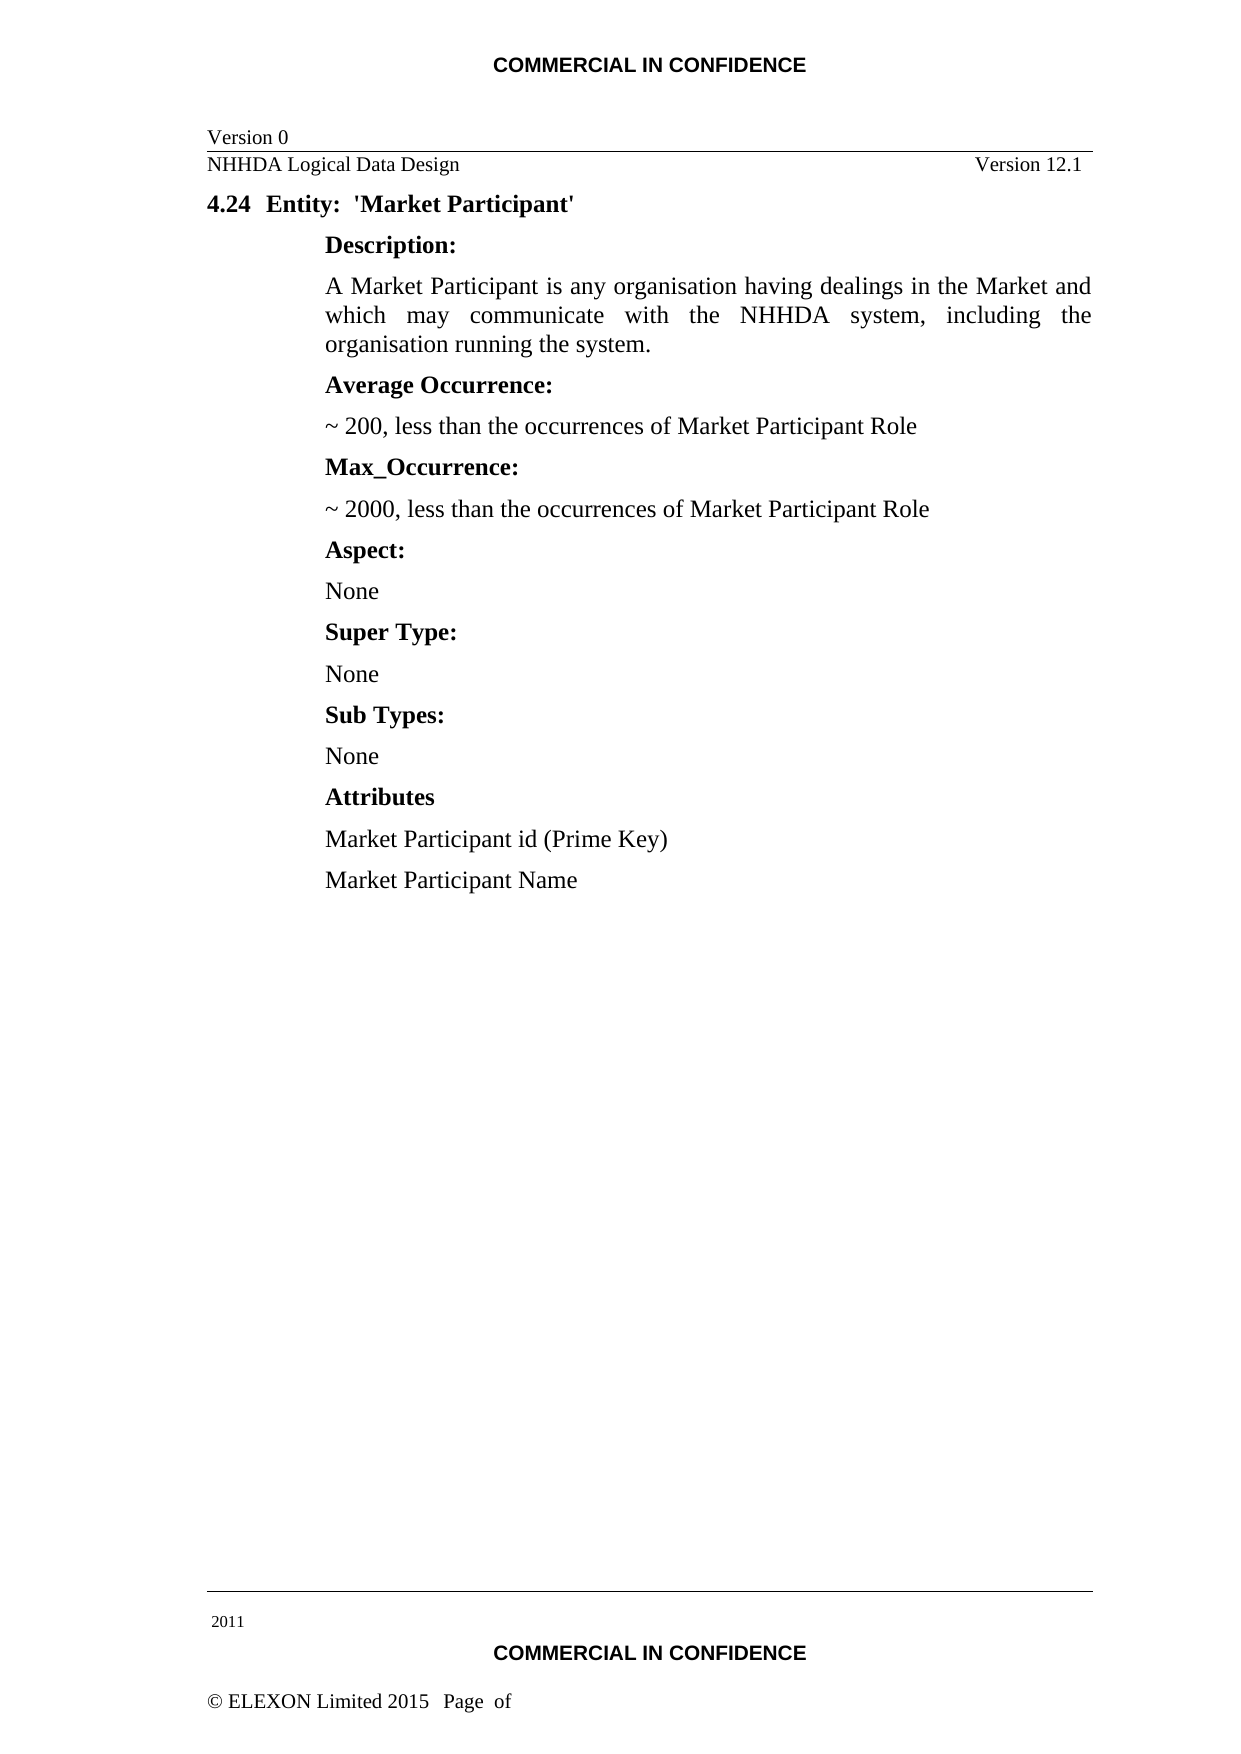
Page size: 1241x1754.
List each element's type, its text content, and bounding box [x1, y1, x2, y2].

subtitle Entity: 'Market Participant' [207, 189, 1092, 217]
text A Market Participant is any organisation having dealings in the Market and which may communicate with the NHHDA system, including the organisation running the system. [325, 271, 1092, 357]
text Super Type: [325, 617, 1092, 646]
text Market Participant id (Prime Key) [325, 824, 1092, 852]
text ~ 200, less than the occurrences of Market Participant Role [325, 411, 1092, 440]
text Aspect: [325, 535, 1092, 564]
text Market Participant Name [325, 865, 1092, 894]
text Average Occurrence: [325, 370, 1092, 399]
text None [325, 741, 1092, 770]
text Max_Occurrence: [325, 452, 1092, 481]
text None [325, 659, 1092, 687]
text ~ 2000, less than the occurrences of Market Participant Role [325, 494, 1092, 522]
text Sub Types: [325, 700, 1092, 729]
text Attributes [325, 782, 1092, 811]
text None [325, 576, 1092, 605]
text Description: [325, 230, 1092, 259]
